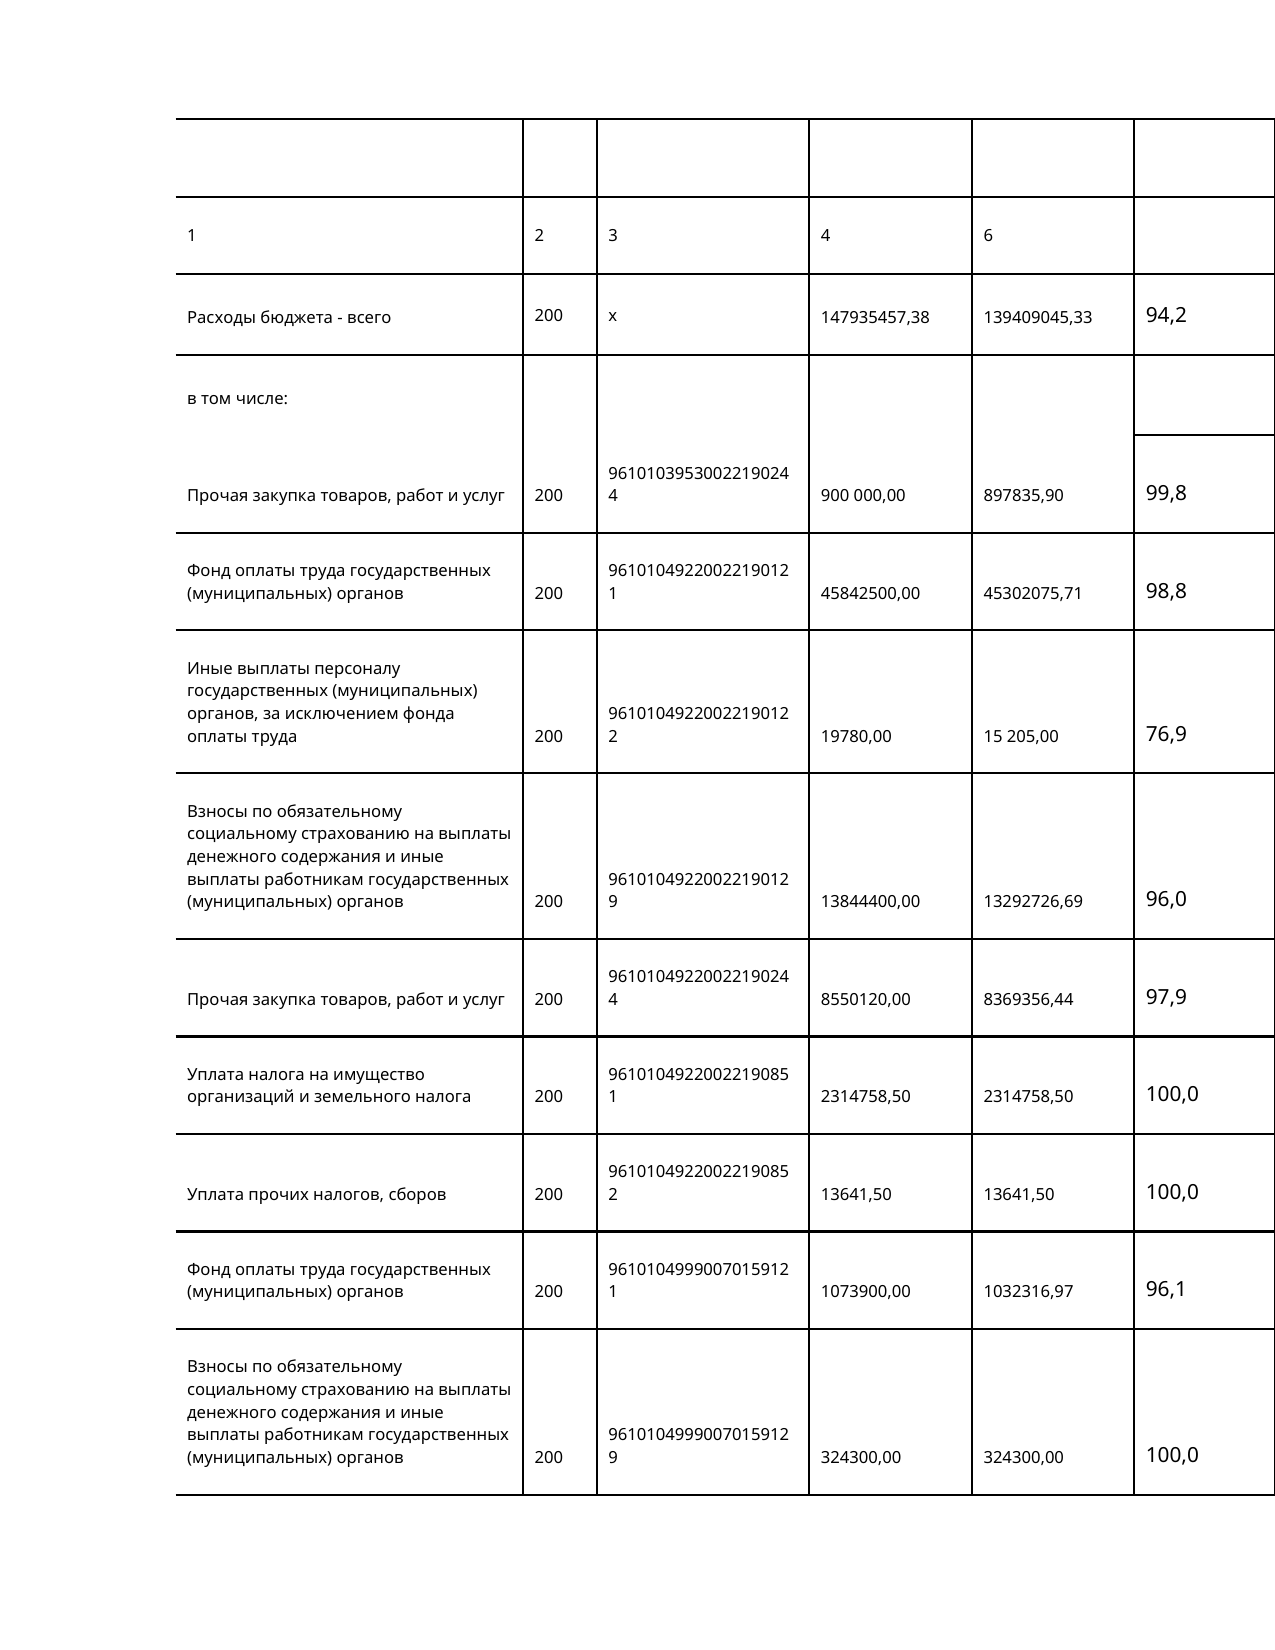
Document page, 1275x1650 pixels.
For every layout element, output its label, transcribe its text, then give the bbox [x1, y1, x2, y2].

table_cell 2314758,50 [973, 1038, 1133, 1133]
table_cell 200 [524, 434, 596, 532]
table_cell [524, 356, 596, 434]
table_cell 2314758,50 [810, 1038, 971, 1133]
table_cell [973, 356, 1133, 434]
table_cell 200 [524, 534, 596, 629]
table_cell [598, 356, 808, 434]
table_cell 139409045,33 [973, 275, 1133, 354]
table_cell 45302075,71 [973, 534, 1133, 629]
table_cell 8369356,44 [973, 940, 1133, 1035]
table_cell [810, 356, 971, 434]
table_cell в том числе: [176, 356, 522, 434]
table_cell 96101049220022190244 [598, 940, 808, 1035]
table_cell Фонд оплаты труда государственных (муниципальных) органов [176, 1233, 522, 1328]
table_cell 96,0 [1135, 774, 1274, 938]
table_cell 100,0 [1135, 1038, 1274, 1133]
table_cell Расходы бюджета - всего [176, 275, 522, 354]
table_cell 6 [973, 198, 1133, 273]
table_cell 3 [598, 198, 808, 273]
table_cell 13641,50 [973, 1135, 1133, 1230]
table_cell 1073900,00 [810, 1233, 971, 1328]
table_cell 13844400,00 [810, 774, 971, 938]
table_cell 900 000,00 [810, 434, 971, 532]
table_cell Прочая закупка товаров, работ и услуг [176, 434, 522, 532]
table_cell 897835,90 [973, 434, 1133, 532]
table_cell 200 [524, 1135, 596, 1230]
table_cell 200 [524, 1330, 596, 1493]
table_cell 96101049220022190852 [598, 1135, 808, 1230]
table_cell [1135, 356, 1274, 434]
table_cell 97,9 [1135, 940, 1274, 1035]
table_cell 200 [524, 940, 596, 1035]
table_cell Уплата налога на имущество организаций и земельного налога [176, 1038, 522, 1133]
table_cell 4 [810, 198, 971, 273]
table_cell 98,8 [1135, 534, 1274, 629]
table_cell 1032316,97 [973, 1233, 1133, 1328]
table_cell 96101049220022190121 [598, 534, 808, 629]
table_cell 96101049990070159121 [598, 1233, 808, 1328]
table_cell 2 [524, 198, 596, 273]
table_cell 200 [524, 631, 596, 772]
table_cell [1135, 198, 1274, 273]
table_cell 200 [524, 1038, 596, 1133]
table_cell Иные выплаты персоналу государственных (муниципальных) органов, за исключением фонда оплаты труда [176, 631, 522, 772]
table_cell 200 [524, 1233, 596, 1328]
table_cell 324300,00 [973, 1330, 1133, 1493]
table_cell 1 [176, 198, 522, 273]
table_cell 19780,00 [810, 631, 971, 772]
table_cell 13641,50 [810, 1135, 971, 1230]
table_cell Взносы по обязательному социальному страхованию на выплаты денежного содержания и иные выплаты работникам государственных (муниципальных) органов [176, 774, 522, 938]
table_cell x [598, 275, 808, 354]
table_cell 100,0 [1135, 1330, 1274, 1493]
table_cell 96101049990070159129 [598, 1330, 808, 1493]
table_cell 96101049220022190129 [598, 774, 808, 938]
table_cell 96,1 [1135, 1233, 1274, 1328]
table_cell 94,2 [1135, 275, 1274, 354]
table_cell 96101049220022190851 [598, 1038, 808, 1133]
table_cell Фонд оплаты труда государственных (муниципальных) органов [176, 534, 522, 629]
table_cell 99,8 [1135, 436, 1274, 532]
table_cell 200 [524, 275, 596, 354]
table_cell 100,0 [1135, 1135, 1274, 1230]
table_cell 147935457,38 [810, 275, 971, 354]
table_cell 45842500,00 [810, 534, 971, 629]
table_cell 96101039530022190244 [598, 434, 808, 532]
table_cell 8550120,00 [810, 940, 971, 1035]
table_cell 15 205,00 [973, 631, 1133, 772]
table_cell 96101049220022190122 [598, 631, 808, 772]
table_cell Прочая закупка товаров, работ и услуг [176, 940, 522, 1035]
table_cell 76,9 [1135, 631, 1274, 772]
table_cell 324300,00 [810, 1330, 971, 1493]
table_cell Взносы по обязательному социальному страхованию на выплаты денежного содержания и иные выплаты работникам государственных (муниципальных) органов [176, 1330, 522, 1493]
table_cell Уплата прочих налогов, сборов [176, 1135, 522, 1230]
table_cell 200 [524, 774, 596, 938]
table_cell 13292726,69 [973, 774, 1133, 938]
